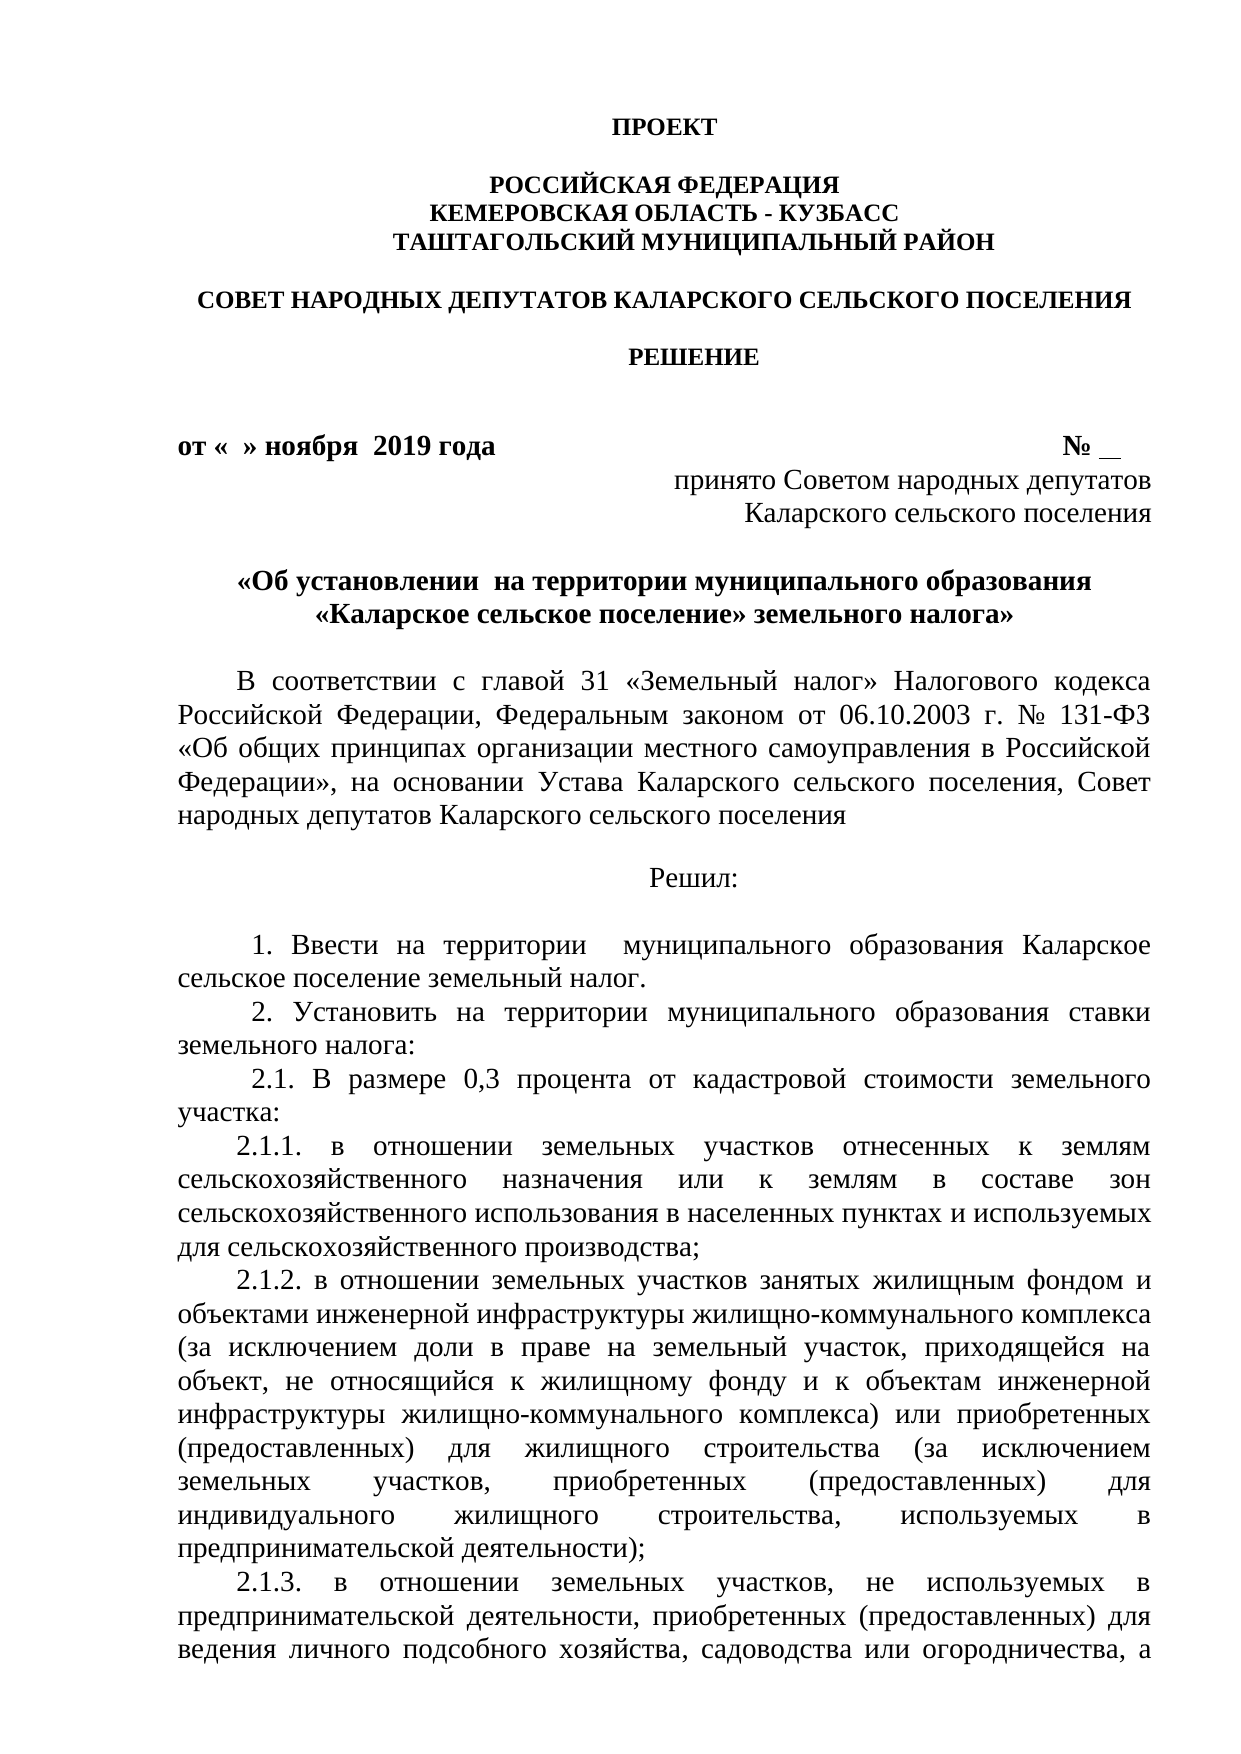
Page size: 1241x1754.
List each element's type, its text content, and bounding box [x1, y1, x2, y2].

text РОССИЙСКАЯ ФЕДЕРАЦИЯ [177, 170, 1152, 198]
text Решил: [177, 860, 1152, 893]
text ПРОЕКТ [177, 112, 1152, 141]
text 2.1.2. в отношении земельных участков занятых жилищным фондом и объектами инженерной инфраструктуры жилищно-коммунального комплекса (за исключением доли в праве на земельный участок, приходящейся на объект, не относящийся к жилищному фонду и к объектам инженерной инфраструктуры жилищно-коммунального комплекса) или приобретенных (предоставленных) для жилищного строительства (за исключением земельных участков, приобретенных (предоставленных) для индивидуального жилищного строительства, используемых в предпринимательской деятельности); [177, 1262, 1152, 1564]
text от « » ноября 2019 года № [177, 428, 1152, 462]
text 2. Установить на территории муниципального образования ставки земельного налога: [177, 994, 1152, 1061]
text принято Советом народных депутатов [177, 462, 1152, 496]
text РЕШЕНИЕ [177, 342, 1152, 371]
text 2.1. В размере 0,3 процента от кадастровой стоимости земельного участка: [177, 1061, 1152, 1128]
text 2.1.1. в отношении земельных участков отнесенных к землям сельскохозяйственного назначения или к землям в составе зон сельскохозяйственного использования в населенных пунктах и используемых для сельскохозяйственного производства; [177, 1128, 1152, 1262]
text СОВЕТ НАРОДНЫХ ДЕПУТАТОВ КАЛАРСКОГО СЕЛЬСКОГО ПОСЕЛЕНИЯ [177, 285, 1152, 313]
text В соответствии с главой 31 «Земельный налог» Налогового кодекса Российской Федерации, Федеральным законом от 06.10.2003 г. № 131-ФЗ «Об общих принципах организации местного самоуправления в Российской Федерации», на основании Устава Каларского сельского поселения, Совет народных депутатов Каларского сельского поселения [177, 663, 1152, 831]
text 1. Ввести на территории муниципального образования Каларское сельское поселение земельный налог. [177, 927, 1152, 994]
text КЕМЕРОВСКАЯ ОБЛАСТЬ - КУЗБАСС [177, 198, 1152, 227]
text ТАШТАГОЛЬСКИЙ МУНИЦИПАЛЬНЫЙ РАЙОН [177, 227, 1152, 256]
text «Об установлении на территории муниципального образования «Каларское сельское поселение» земельного налога» [177, 563, 1152, 630]
text Каларского сельского поселения [177, 496, 1152, 529]
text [177, 1564, 1152, 1665]
